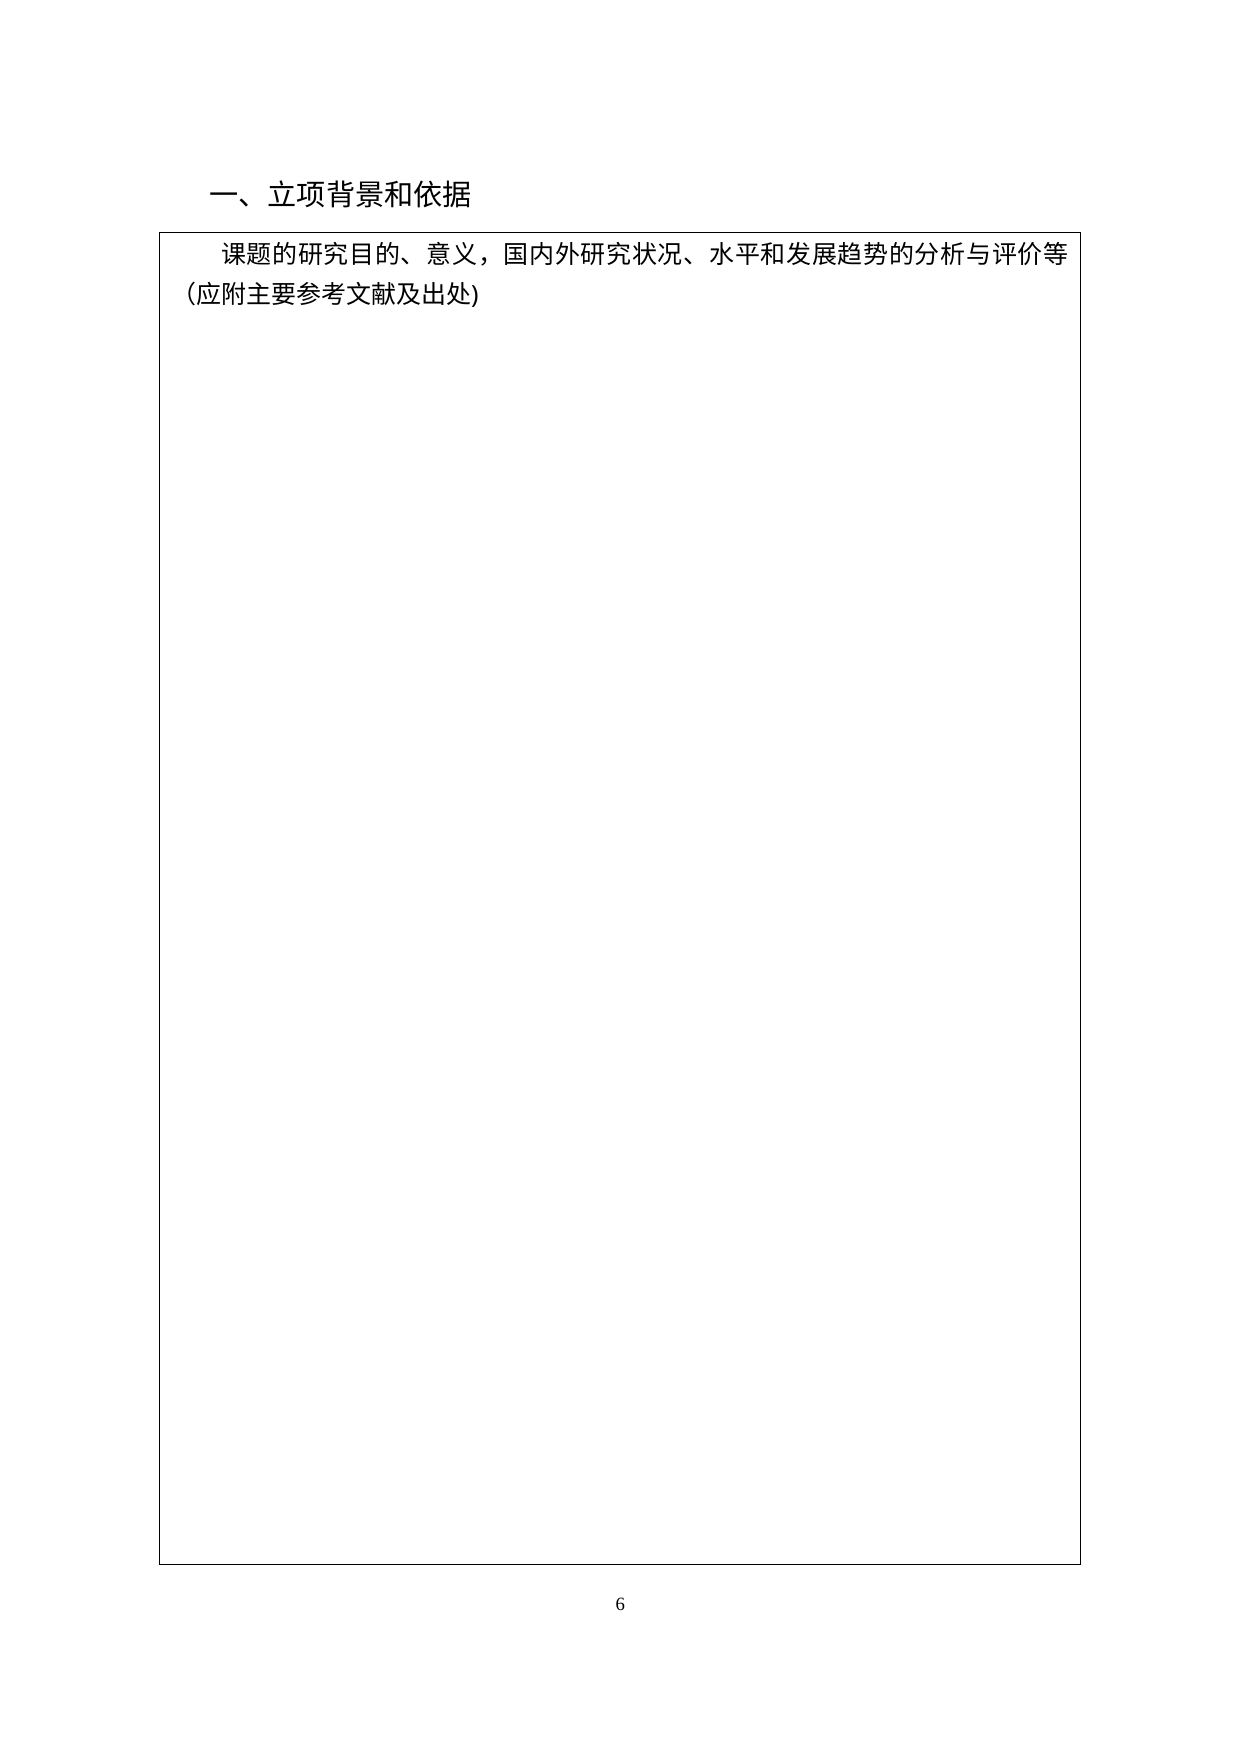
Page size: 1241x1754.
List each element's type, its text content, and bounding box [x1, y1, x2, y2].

text 一、立项背景和依据 [165, 153, 1075, 232]
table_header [160, 233, 1080, 1564]
